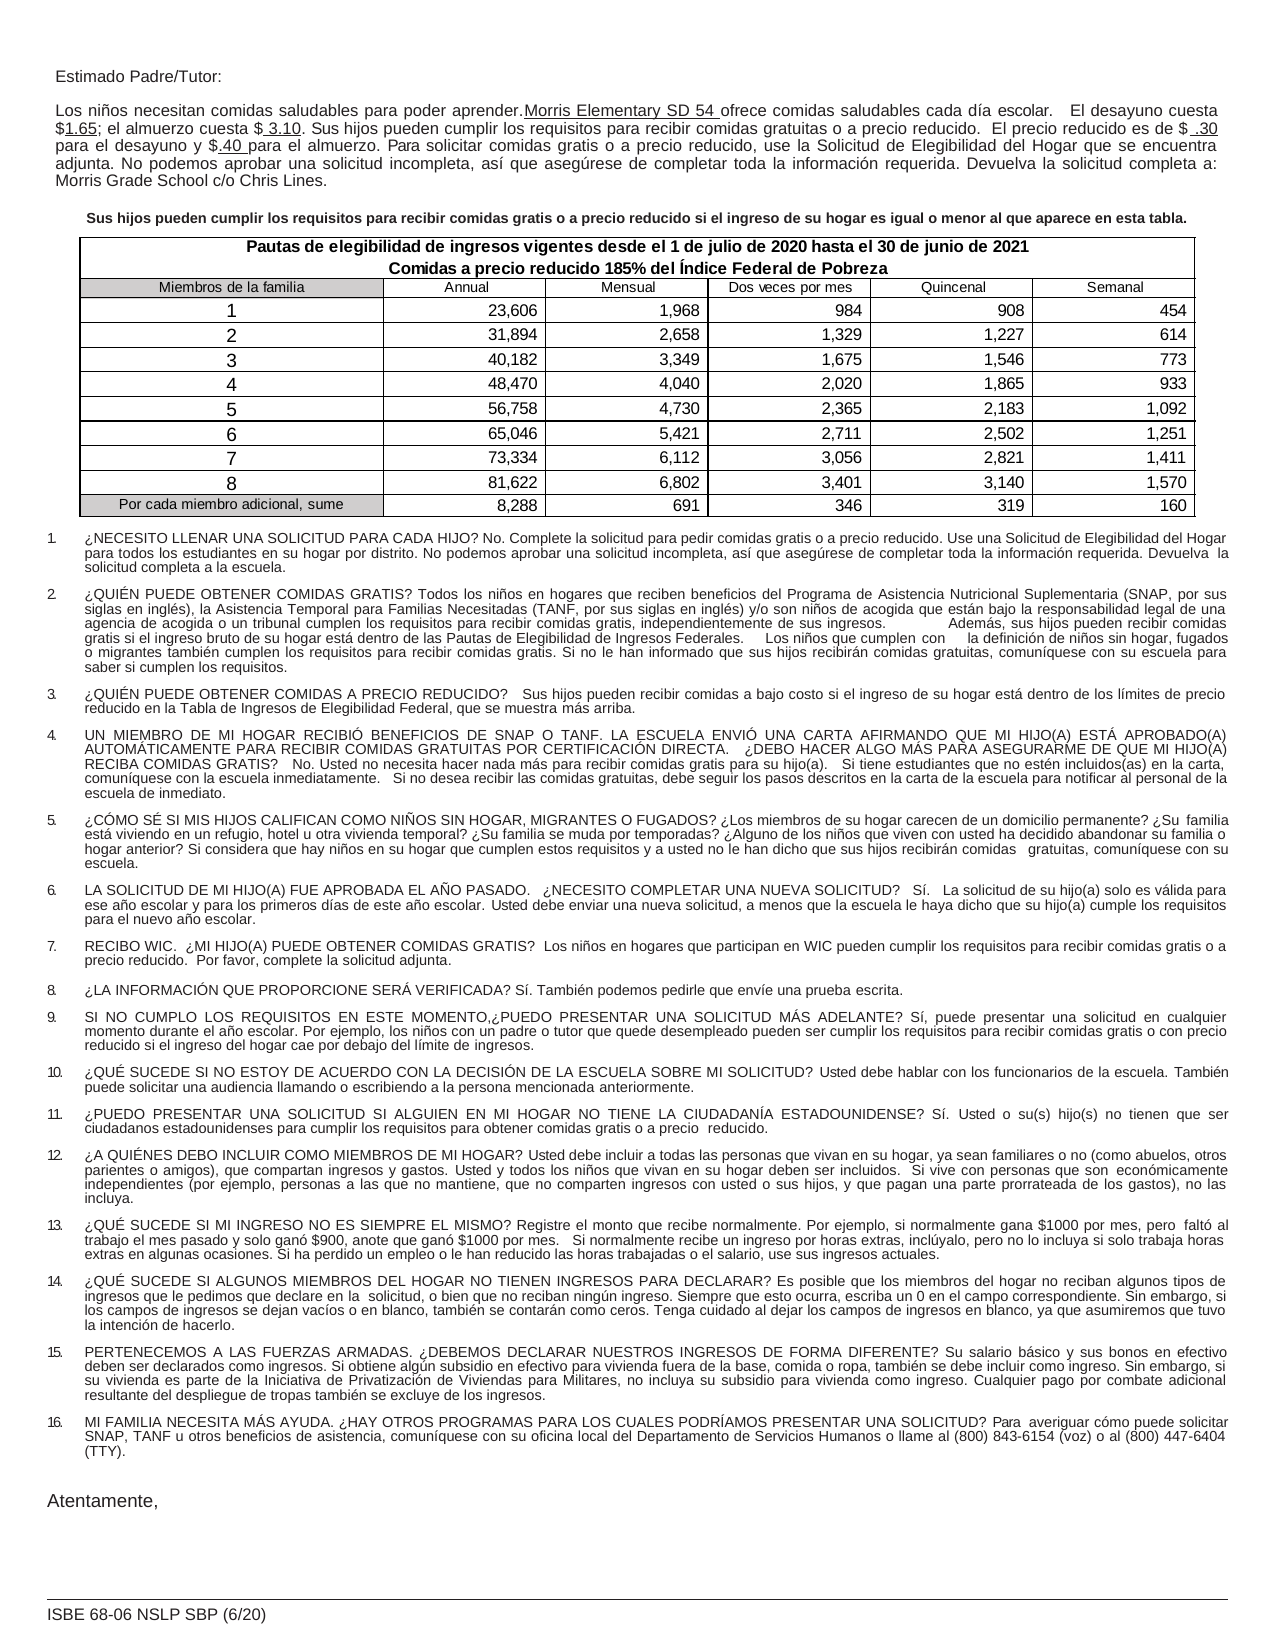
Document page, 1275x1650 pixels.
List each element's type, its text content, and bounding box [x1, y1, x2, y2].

list ¿LA INFORMACIÓN QUE PROPORCIONE SERÁ VERIFICADA? Sí. También podemos pedirle que envíe una prueba escrita. [47, 981, 1239, 998]
list ¿QUIÉN PUEDE OBTENER COMIDAS A PRECIO REDUCIDO? Sus hijos pueden recibir comidas a bajo costo si el ingreso de su hogar está dentro de los límites de precio reducido en la Tabla de Ingresos de Elegibilidad Federal, que se muestra más arriba. [47, 688, 1229, 716]
list MI FAMILIA NECESITA MÁS AYUDA. ¿HAY OTROS PROGRAMAS PARA LOS CUALES PODRÍAMOS PRESENTAR UNA SOLICITUD? Para averiguar cómo puede solicitar SNAP, TANF u otros beneficios de asistencia, comuníquese con su oficina local del Departamento de Servicios Humanos o llame al (800) 843-6154 (voz) o al (800) 447-6404 (TTY). [47, 1416, 1229, 1459]
list LA SOLICITUD DE MI HIJO(A) FUE APROBADA EL AÑO PASADO. ¿NECESITO COMPLETAR UNA NUEVA SOLICITUD? Sí. La solicitud de su hijo(a) solo es válida para ese año escolar y para los primeros días de este año escolar. Usted debe enviar una nueva solicitud, a menos que la escuela le haya dicho que su hijo(a) cumple los requisitos para el nuevo año escolar. [47, 884, 1229, 927]
list ¿NECESITO LLENAR UNA SOLICITUD PARA CADA HIJO? No. Complete la solicitud para pedir comidas gratis o a precio reducido. Use una Solicitud de Elegibilidad del Hogar para todos los estudiantes en su hogar por distrito. No podemos aprobar una solicitud incompleta, así que asegúrese de completar toda la información requerida. Devuelva la solicitud completa a la escuela. [47, 532, 1229, 576]
list ¿QUÉ SUCEDE SI MI INGRESO NO ES SIEMPRE EL MISMO? Registre el monto que recibe normalmente. Por ejemplo, si normalmente gana $1000 por mes, pero faltó al trabajo el mes pasado y solo ganó $900, anote que ganó $1000 por mes. Si normalmente recibe un ingreso por horas extras, inclúyalo, pero no lo incluya si solo trabaja horas extras en algunas ocasiones. Si ha perdido un empleo o le han reducido las horas trabajadas o el salario, use sus ingresos actuales. [47, 1219, 1229, 1263]
list ¿QUÉ SUCEDE SI ALGUNOS MIEMBROS DEL HOGAR NO TIENEN INGRESOS PARA DECLARAR? Es posible que los miembros del hogar no reciban algunos tipos de ingresos que le pedimos que declare en la solicitud, o bien que no reciban ningún ingreso. Siempre que esto ocurra, escriba un 0 en el campo correspondiente. Sin embargo, si los campos de ingresos se dejan vacíos o en blanco, también se contarán como ceros. Tenga cuidado al dejar los campos de ingresos en blanco, ya que asumiremos que tuvo la intención de hacerlo. [47, 1275, 1229, 1333]
text Los niños necesitan comidas saludables para poder aprender.Morris Elementary SD 54 ofrece comidas saludables cada día escolar. El desayuno cuesta $1.65; el almuerzo cuesta $ 3.10. Sus hijos pueden cumplir los requisitos para recibir comidas gratuitas o a precio reducido. El precio reducido es de $ .30 para el desayuno y $.40 para el almuerzo. Para solicitar comidas gratis o a precio reducido, use la Solicitud de Elegibilidad del Hogar que se encuentra adjunta. No podemos aprobar una solicitud incompleta, así que asegúrese de completar toda la información requerida. Devuelva la solicitud completa a: Morris Grade School c/o Chris Lines. [55, 103, 1218, 190]
list ¿QUÉ SUCEDE SI NO ESTOY DE ACUERDO CON LA DECISIÓN DE LA ESCUELA SOBRE MI SOLICITUD? Usted debe hablar con los funcionarios de la escuela. También puede solicitar una audiencia llamando o escribiendo a la persona mencionada anteriormente. [47, 1066, 1229, 1095]
list ¿A QUIÉNES DEBO INCLUIR COMO MIEMBROS DE MI HOGAR? Usted debe incluir a todas las personas que vivan en su hogar, ya sean familiares o no (como abuelos, otros parientes o amigos), que compartan ingresos y gastos. Usted y todos los niños que vivan en su hogar deben ser incluidos. Si vive con personas que son económicamente independientes (por ejemplo, personas a las que no mantiene, que no comparten ingresos con usted o sus hijos, y que pagan una parte prorrateada de los gastos), no las incluya. [47, 1149, 1228, 1207]
list ¿QUIÉN PUEDE OBTENER COMIDAS GRATIS? Todos los niños en hogares que reciben beneficios del Programa de Asistencia Nutricional Suplementaria (SNAP, por sus siglas en inglés), la Asistencia Temporal para Familias Necesitadas (TANF, por sus siglas en inglés) y/o son niños de acogida que están bajo la responsabilidad legal de una agencia de acogida o un tribunal cumplen los requisitos para recibir comidas gratis, independientemente de sus ingresos. Además, sus hijos pueden recibir comidas gratis si el ingreso bruto de su hogar está dentro de las Pautas de Elegibilidad de Ingresos Federales. Los niños que cumplen con la definición de niños sin hogar, fugados o migrantes también cumplen los requisitos para recibir comidas gratis. Si no le han informado que sus hijos recibirán comidas gratuitas, comuníquese con su escuela para saber si cumplen los requisitos. [47, 588, 1229, 675]
text Sus hijos pueden cumplir los requisitos para recibir comidas gratis o a precio reducido si el ingreso de su hogar es igual o menor al que aparece en esta tabla. [35, 210, 1239, 227]
list ¿CÓMO SÉ SI MIS HIJOS CALIFICAN COMO NIÑOS SIN HOGAR, MIGRANTES O FUGADOS? ¿Los miembros de su hogar carecen de un domicilio permanente? ¿Su familia está viviendo en un refugio, hotel u otra vivienda temporal? ¿Su familia se muda por temporadas? ¿Alguno de los niños que viven con usted ha decidido abandonar su familia o hogar anterior? Si considera que hay niños en su hogar que cumplen estos requisitos y a usted no le han dicho que sus hijos recibirán comidas gratuitas, comuníquese con su escuela. [47, 814, 1229, 872]
list SI NO CUMPLO LOS REQUISITOS EN ESTE MOMENTO,¿PUEDO PRESENTAR UNA SOLICITUD MÁS ADELANTE? Sí, puede presentar una solicitud en cualquier momento durante el año escolar. Por ejemplo, los niños con un padre o tutor que quede desempleado pueden ser cumplir los requisitos para recibir comidas gratis o con precio reducido si el ingreso del hogar cae por debajo del límite de ingresos. [47, 1011, 1228, 1054]
list ¿PUEDO PRESENTAR UNA SOLICITUD SI ALGUIEN EN MI HOGAR NO TIENE LA CIUDADANÍA ESTADOUNIDENSE? Sí. Usted o su(s) hijo(s) no tienen que ser ciudadanos estadounidenses para cumplir los requisitos para obtener comidas gratis o a precio reducido. [47, 1108, 1229, 1137]
list RECIBO WIC. ¿MI HIJO(A) PUEDE OBTENER COMIDAS GRATIS? Los niños en hogares que participan en WIC pueden cumplir los requisitos para recibir comidas gratis o a precio reducido. Por favor, complete la solicitud adjunta. [47, 940, 1228, 969]
list PERTENECEMOS A LAS FUERZAS ARMADAS. ¿DEBEMOS DECLARAR NUESTROS INGRESOS DE FORMA DIFERENTE? Su salario básico y sus bonos en efectivo deben ser declarados como ingresos. Si obtiene algún subsidio en efectivo para vivienda fuera de la base, comida o ropa, también se debe incluir como ingreso. Sin embargo, si su vivienda es parte de la Iniciativa de Privatización de Viviendas para Militares, no incluya su subsidio para vivienda como ingreso. Cualquier pago por combate adicional resultante del despliegue de tropas también se excluye de los ingresos. [47, 1346, 1229, 1403]
list UN MIEMBRO DE MI HOGAR RECIBIÓ BENEFICIOS DE SNAP O TANF. LA ESCUELA ENVIÓ UNA CARTA AFIRMANDO QUE MI HIJO(A) ESTÁ APROBADO(A) AUTOMÁTICAMENTE PARA RECIBIR COMIDAS GRATUITAS POR CERTIFICACIÓN DIRECTA. ¿DEBO HACER ALGO MÁS PARA ASEGURARME DE QUE MI HIJO(A) RECIBA COMIDAS GRATIS? No. Usted no necesita hacer nada más para recibir comidas gratis para su hijo(a). Si tiene estudiantes que no estén incluidos(as) en la carta, comuníquese con la escuela inmediatamente. Si no desea recibir las comidas gratuitas, debe seguir los pasos descritos en la carta de la escuela para notificar al personal de la escuela de inmediato. [47, 729, 1229, 801]
text Estimado Padre/Tutor: [55, 66, 1239, 86]
text Atentamente, [47, 1490, 1239, 1511]
